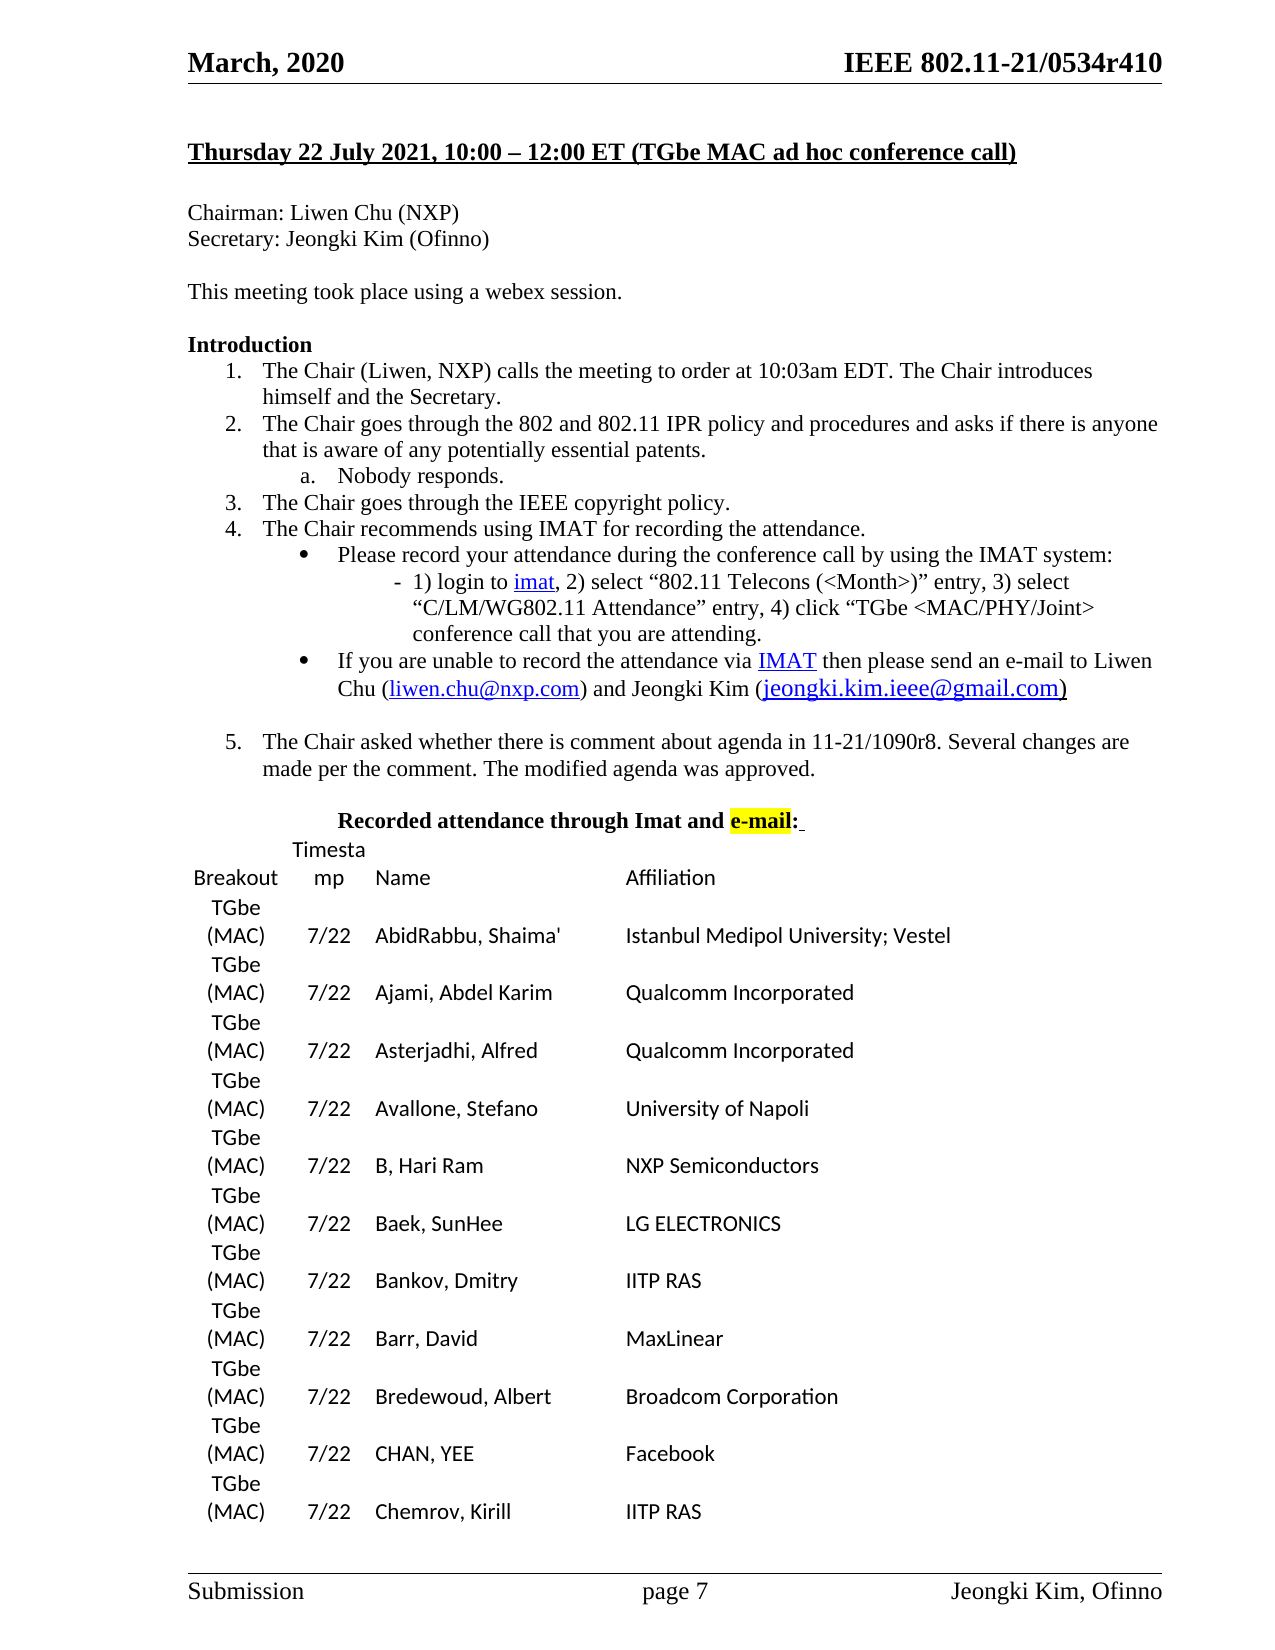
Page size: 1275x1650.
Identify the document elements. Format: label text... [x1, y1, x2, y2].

list The Chair (Liwen, NXP) calls the meeting to order at 10:03am EDT. The Chair introduces himself and the Secretary. [225, 357, 1162, 410]
table_cell Broadcom Corporation [624, 1352, 1162, 1410]
table_cell Bredewoud, Albert [374, 1352, 624, 1410]
table_cell 7/22 [284, 949, 373, 1007]
table_header Affiliation [624, 834, 1162, 891]
list The Chair goes through the IEEE copyright policy. [225, 489, 1162, 515]
table_cell TGbe (MAC) [188, 891, 284, 949]
table_cell CHAN, YEE [374, 1410, 624, 1467]
list If you are unable to record the attendance via IMAT then please send an e-mail to Liwen Chu (liwen.chu@nxp.com) and Jeongki Kim (jeongki.kim.ieee@gmail.com) [300, 647, 1162, 702]
table_header Breakout [188, 834, 284, 891]
table_cell University of Napoli [624, 1064, 1162, 1122]
table_cell Qualcomm Incorporated [624, 1007, 1162, 1064]
table_cell NXP Semiconductors [624, 1122, 1162, 1179]
table_cell Avallone, Stefano [374, 1064, 624, 1122]
table_cell Qualcomm Incorporated [624, 949, 1162, 1007]
table_cell TGbe (MAC) [188, 1295, 284, 1352]
table_cell IITP RAS [624, 1237, 1162, 1294]
table_cell TGbe (MAC) [188, 1007, 284, 1064]
table_cell LG ELECTRONICS [624, 1179, 1162, 1237]
table_cell Baek, SunHee [374, 1179, 624, 1237]
table_header Name [374, 834, 624, 891]
table_cell Asterjadhi, Alfred [374, 1007, 624, 1064]
table_cell Istanbul Medipol University; Vestel [624, 891, 1162, 949]
table_cell AbidRabbu, Shaima' [374, 891, 624, 949]
table_cell 7/22 [284, 1410, 373, 1467]
table_cell TGbe (MAC) [188, 1468, 284, 1525]
table_cell Facebook [624, 1410, 1162, 1467]
list The Chair recommends using IMAT for recording the attendance. [225, 515, 1162, 541]
subtitle Thursday 22 July 2021, 10:00 – 12:00 ET (TGbe MAC ad hoc conference call) [187, 137, 1162, 166]
table_cell 7/22 [284, 1179, 373, 1237]
table_cell 7/22 [284, 1007, 373, 1064]
table_cell Ajami, Abdel Karim [374, 949, 624, 1007]
list The Chair asked whether there is comment about agenda in 11-21/1090r8. Several changes are made per the comment. The modified agenda was approved. [225, 728, 1162, 781]
list 1) login to imat, 2) select “802.11 Telecons (<Month>)” entry, 3) select “C/LM/WG802.11 Attendance” entry, 4) click “TGbe <MAC/PHY/Joint> conference call that you are attending. [394, 568, 1162, 647]
table_cell TGbe (MAC) [188, 1179, 284, 1237]
text Secretary: Jeongki Kim (Ofinno) [187, 225, 1162, 252]
list Please record your attendance during the conference call by using the IMAT system: [300, 541, 1162, 568]
text Introduction [187, 331, 1162, 357]
table_cell 7/22 [284, 1064, 373, 1122]
list Nobody responds. [300, 462, 1162, 489]
table_cell TGbe (MAC) [188, 949, 284, 1007]
table_cell TGbe (MAC) [188, 1237, 284, 1294]
table_cell TGbe (MAC) [188, 1352, 284, 1410]
table_cell 7/22 [284, 1295, 373, 1352]
table_cell 7/22 [284, 1122, 373, 1179]
table_cell Bankov, Dmitry [374, 1237, 624, 1294]
table_cell TGbe (MAC) [188, 1410, 284, 1467]
table_cell TGbe (MAC) [188, 1064, 284, 1122]
table_cell 7/22 [284, 891, 373, 949]
table_cell IITP RAS [624, 1468, 1162, 1525]
table_cell TGbe (MAC) [188, 1122, 284, 1179]
table_cell MaxLinear [624, 1295, 1162, 1352]
table_header Timestamp [284, 834, 373, 891]
table_cell Chemrov, Kirill [374, 1468, 624, 1525]
text Chairman: Liwen Chu (NXP) [187, 199, 1162, 225]
text Recorded attendance through Imat and e-mail: [337, 781, 1162, 834]
table_cell 7/22 [284, 1237, 373, 1294]
text This meeting took place using a webex session. [187, 278, 1162, 304]
table_cell B, Hari Ram [374, 1122, 624, 1179]
table_cell 7/22 [284, 1352, 373, 1410]
list The Chair goes through the 802 and 802.11 IPR policy and procedures and asks if there is anyone that is aware of any potentially essential patents. [225, 410, 1162, 462]
table_cell Barr, David [374, 1295, 624, 1352]
table_cell 7/22 [284, 1468, 373, 1525]
